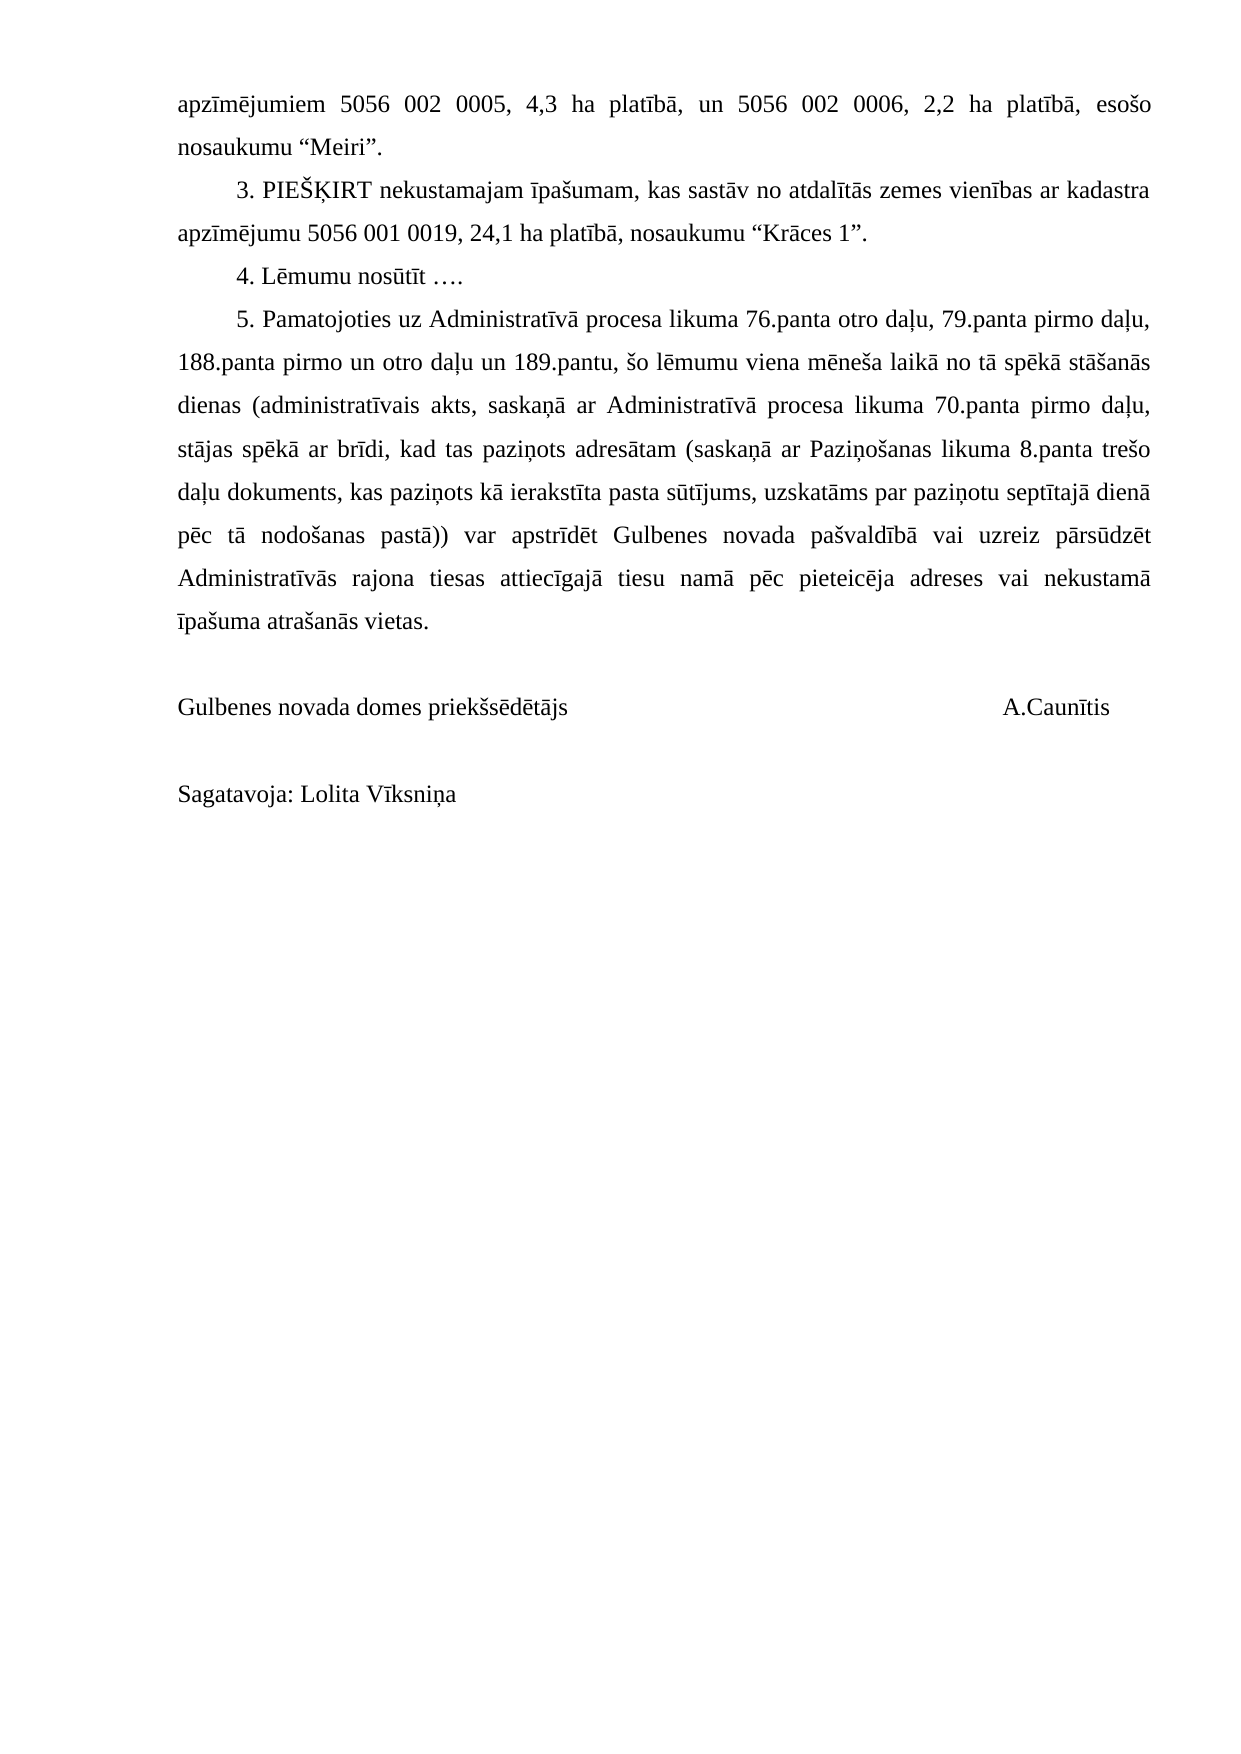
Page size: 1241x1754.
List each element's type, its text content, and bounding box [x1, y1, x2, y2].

text Sagatavoja: Lolita Vīksniņa [177, 779, 1152, 807]
text Gulbenes novada domes priekšsēdētājs A.Caunītis [177, 692, 1152, 721]
text 5. Pamatojoties uz Administratīvā procesa likuma 76.panta otro daļu, 79.panta pirmo daļu, 188.panta pirmo un otro daļu un 189.pantu, šo lēmumu viena mēneša laikā no tā spēkā stāšanās dienas (administratīvais akts, saskaņā ar Administratīvā procesa likuma 70.panta pirmo daļu, stājas spēkā ar brīdi, kad tas paziņots adresātam (saskaņā ar Paziņošanas likuma 8.panta trešo daļu dokuments, kas paziņots kā ierakstīta pasta sūtījums, uzskatāms par paziņotu septītajā dienā pēc tā nodošanas pastā)) var apstrīdēt Gulbenes novada pašvaldībā vai uzreiz pārsūdzēt Administratīvās rajona tiesas attiecīgajā tiesu namā pēc pieteicēja adreses vai nekustamā īpašuma atrašanās vietas. [177, 304, 1152, 635]
text 3. PIEŠĶIRT nekustamajam īpašumam, kas sastāv no atdalītās zemes vienības ar kadastra apzīmējumu 5056 001 0019, 24,1 ha platībā, nosaukumu “Krāces 1”. [177, 175, 1152, 247]
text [177, 89, 1152, 161]
text 4. Lēmumu nosūtīt …. [177, 261, 1152, 290]
